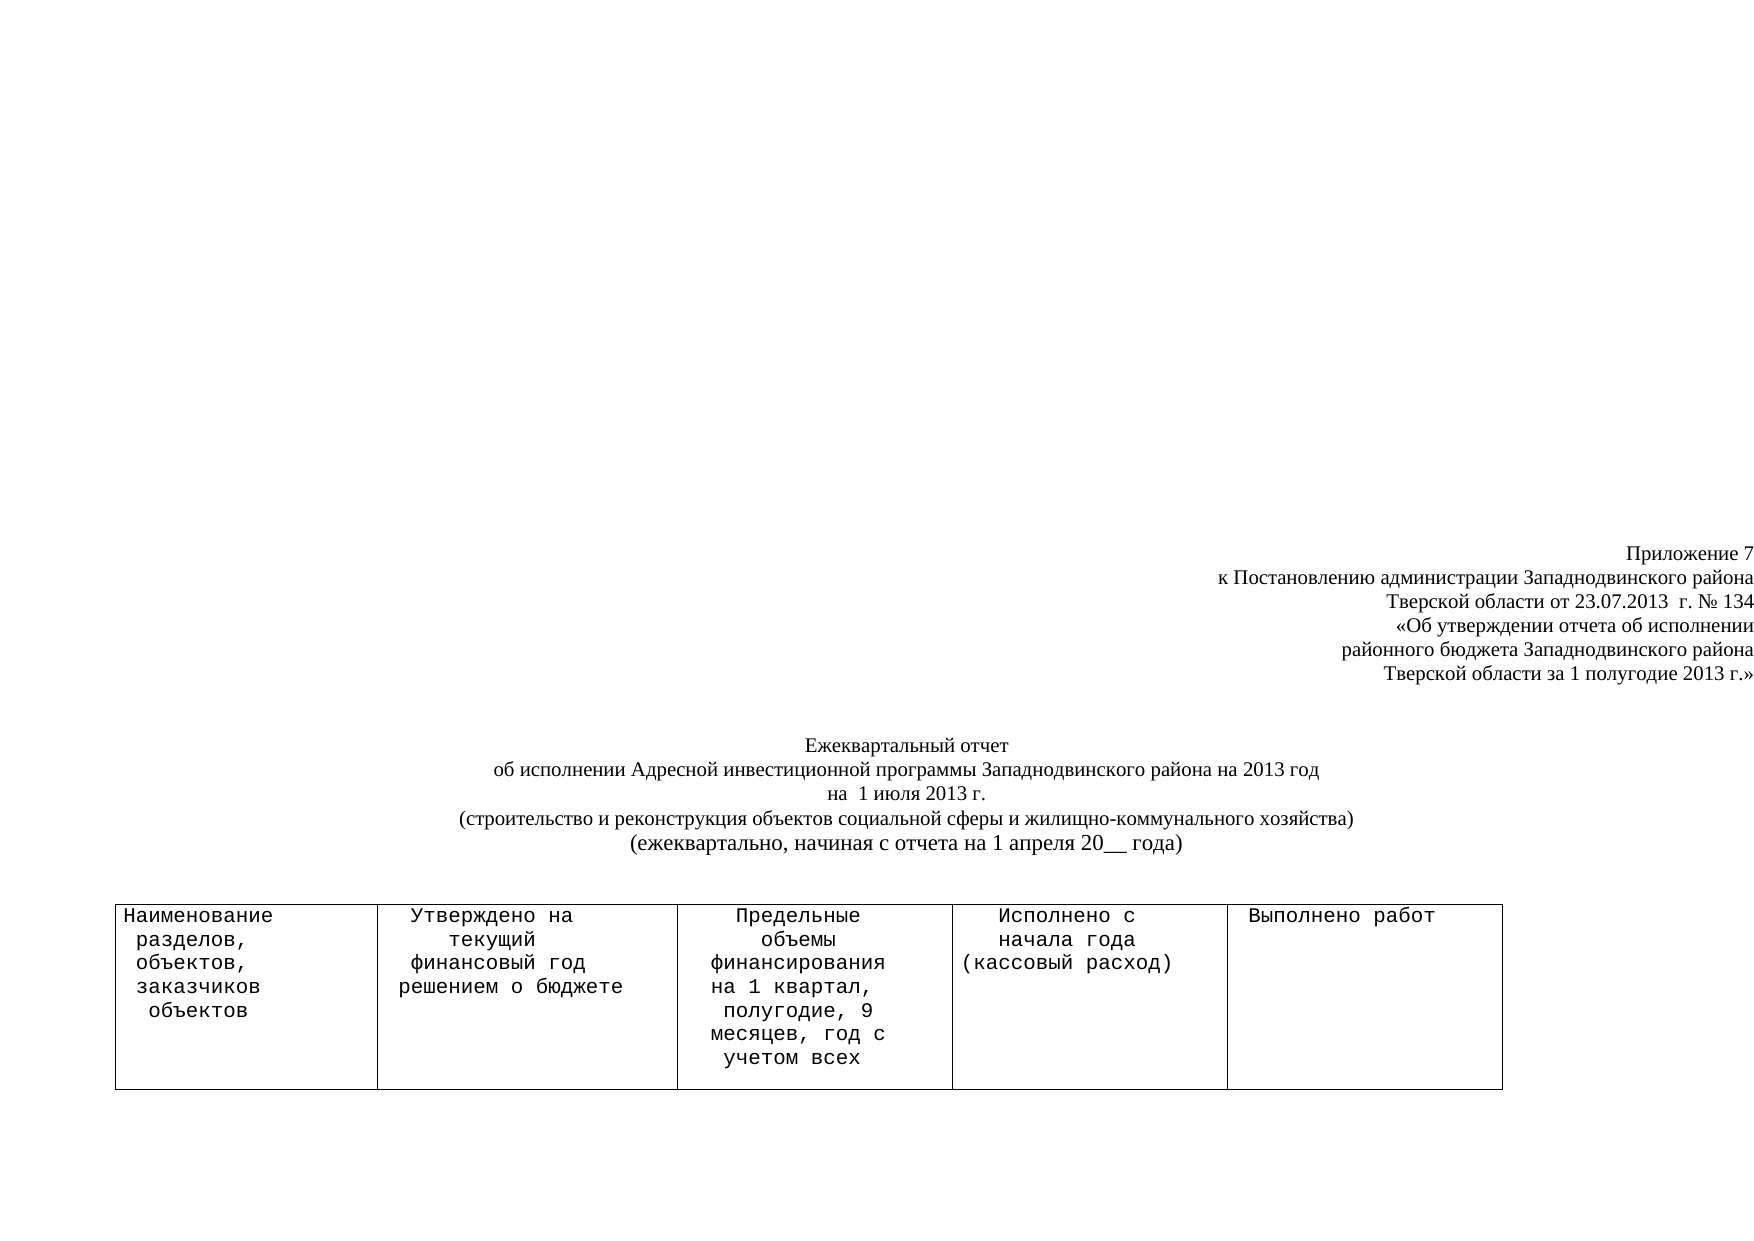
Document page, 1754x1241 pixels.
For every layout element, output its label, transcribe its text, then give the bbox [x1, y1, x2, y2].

text (строительство и реконструкция объектов социальной сферы и жилищно-коммунального хозяйства) [59, 805, 1754, 829]
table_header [116, 905, 377, 1088]
text на 1 июля . [59, 781, 1754, 805]
text к Постановлению администрации Западнодвинского района [59, 565, 1754, 589]
text (ежеквартально, начиная с отчета на 1 апреля 20__ года) [59, 829, 1754, 856]
text Приложение 7 [59, 541, 1754, 565]
text Тверской области за 1 полугодие .» [59, 661, 1754, 685]
text Ежеквартальный отчет [59, 733, 1754, 757]
text районного бюджета Западнодвинского района [59, 637, 1754, 661]
text об исполнении Адресной инвестиционной программы Западнодвинского района на 2013 год [59, 757, 1754, 781]
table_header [378, 905, 677, 1088]
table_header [678, 905, 952, 1088]
text «Об утверждении отчета об исполнении [59, 613, 1754, 637]
text Тверской области от 23.07.2013 г. № 134 [59, 589, 1754, 613]
table_header Выполнено работ [1228, 905, 1502, 1088]
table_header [953, 905, 1227, 1088]
